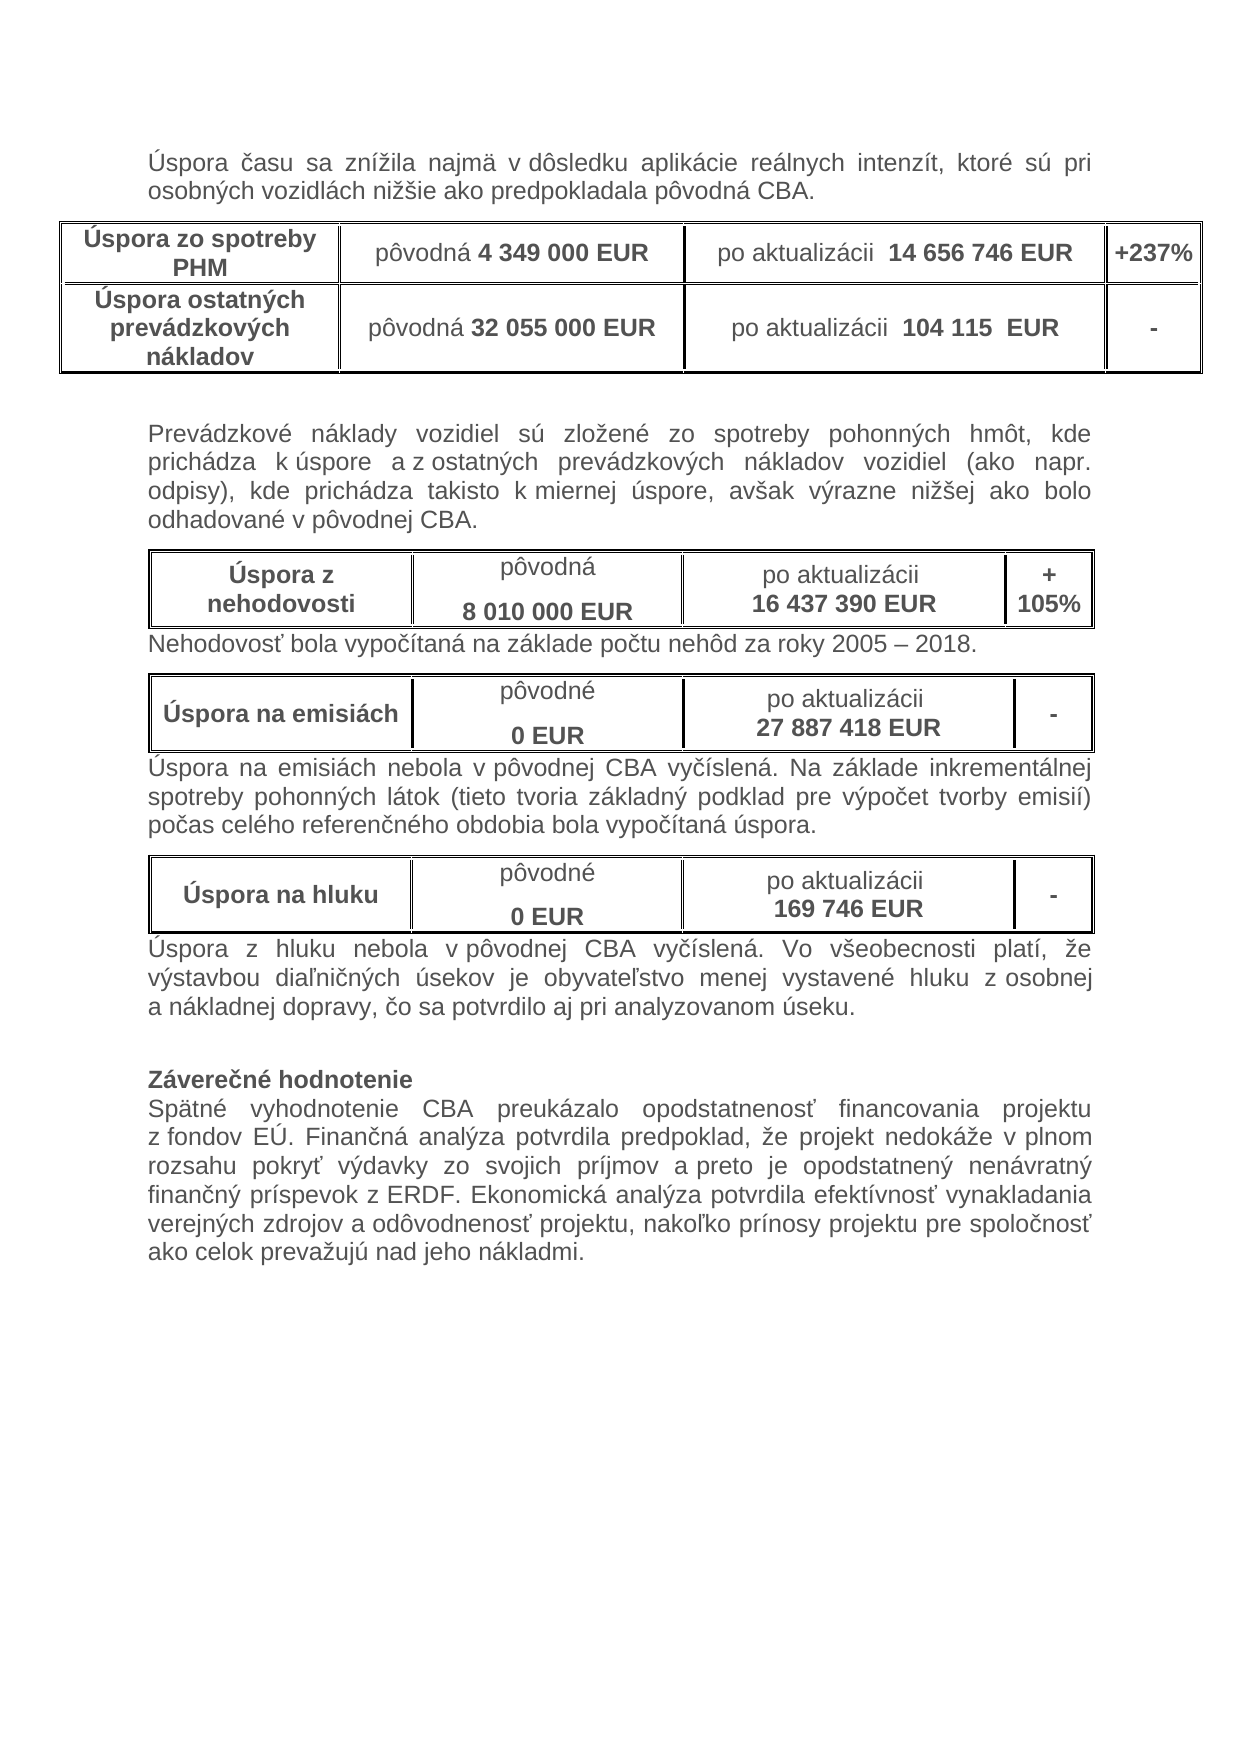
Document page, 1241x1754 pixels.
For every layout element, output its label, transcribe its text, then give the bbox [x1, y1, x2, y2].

table_cell Úspora ostatných prevádzkových nákladov [62, 281, 339, 371]
table_header po aktualizácii 27 887 418 EUR [683, 677, 1014, 749]
text Prevádzkové náklady vozidiel sú zložené zo spotreby pohonných hmôt, kde prichádza k úspore a z ostatných prevádzkových nákladov vozidiel (ako napr. odpisy), kde prichádza takisto k miernej úspore, avšak výrazne nižšej ako bolo odhadované v pôvodnej CBA. [148, 418, 1093, 533]
table_header - [1014, 677, 1091, 749]
table_header Úspora zo spotreby PHM [62, 224, 339, 281]
table_cell pôvodná 32 055 000 EUR [340, 285, 684, 371]
table_header pôvodné 0 EUR [412, 858, 683, 931]
table_header +237% [1106, 224, 1200, 281]
table_header Úspora na emisiách [152, 675, 412, 749]
table_header - [1014, 858, 1091, 931]
text Nehodovosť bola vypočítaná na základe počtu nehôd za roky 2005 – 2018. [148, 629, 1093, 657]
text Spätné vyhodnotenie CBA preukázalo opodstatnenosť financovania projektu z fondov EÚ. Finančná analýza potvrdila predpoklad, že projekt nedokáže v plnom rozsahu pokryť výdavky zo svojich príjmov a preto je opodstatnený nenávratný finančný príspevok z ERDF. Ekonomická analýza potvrdila efektívnosť vynakladania verejných zdrojov a odôvodnenosť projektu, nakoľko prínosy projektu pre spoločnosť ako celok prevažujú nad jeho nákladmi. [148, 1093, 1093, 1266]
table_cell po aktualizácii 104 115 EUR [684, 281, 1106, 371]
table_header Úspora z nehodovosti [152, 553, 412, 626]
text Záverečné hodnotenie [148, 1065, 1093, 1093]
table_header pôvodná 4 349 000 EUR [340, 222, 684, 281]
text Úspora času sa znížila najmä v dôsledku aplikácie reálnych intenzít, ktoré sú pri osobných vozidlách nižšie ako predpokladala pôvodná CBA. [148, 148, 1093, 205]
table_header po aktualizácii 14 656 746 EUR [684, 222, 1106, 281]
table_header po aktualizácii 16 437 390 EUR [683, 553, 1005, 626]
table_header pôvodná 8 010 000 EUR [413, 553, 683, 626]
text Úspora z hluku nebola v pôvodnej CBA vyčíslená. Vo všeobecnosti platí, že výstavbou diaľničných úsekov je obyvateľstvo menej vystavené hluku z osobnej a nákladnej dopravy, čo sa potvrdilo aj pri analyzovanom úseku. [148, 934, 1093, 1020]
table_header Úspora na hluku [152, 858, 412, 931]
text Úspora na emisiách nebola v pôvodnej CBA vyčíslená. Na základe inkrementálnej spotreby pohonných látok (tieto tvoria základný podklad pre výpočet tvorby emisií) počas celého referenčného obdobia bola vypočítaná úspora. [148, 753, 1093, 839]
table_header + 105% [1005, 553, 1091, 626]
table_header pôvodné 0 EUR [412, 675, 683, 749]
table_cell - [1106, 281, 1200, 371]
table_header po aktualizácii 169 746 EUR [683, 858, 1014, 931]
